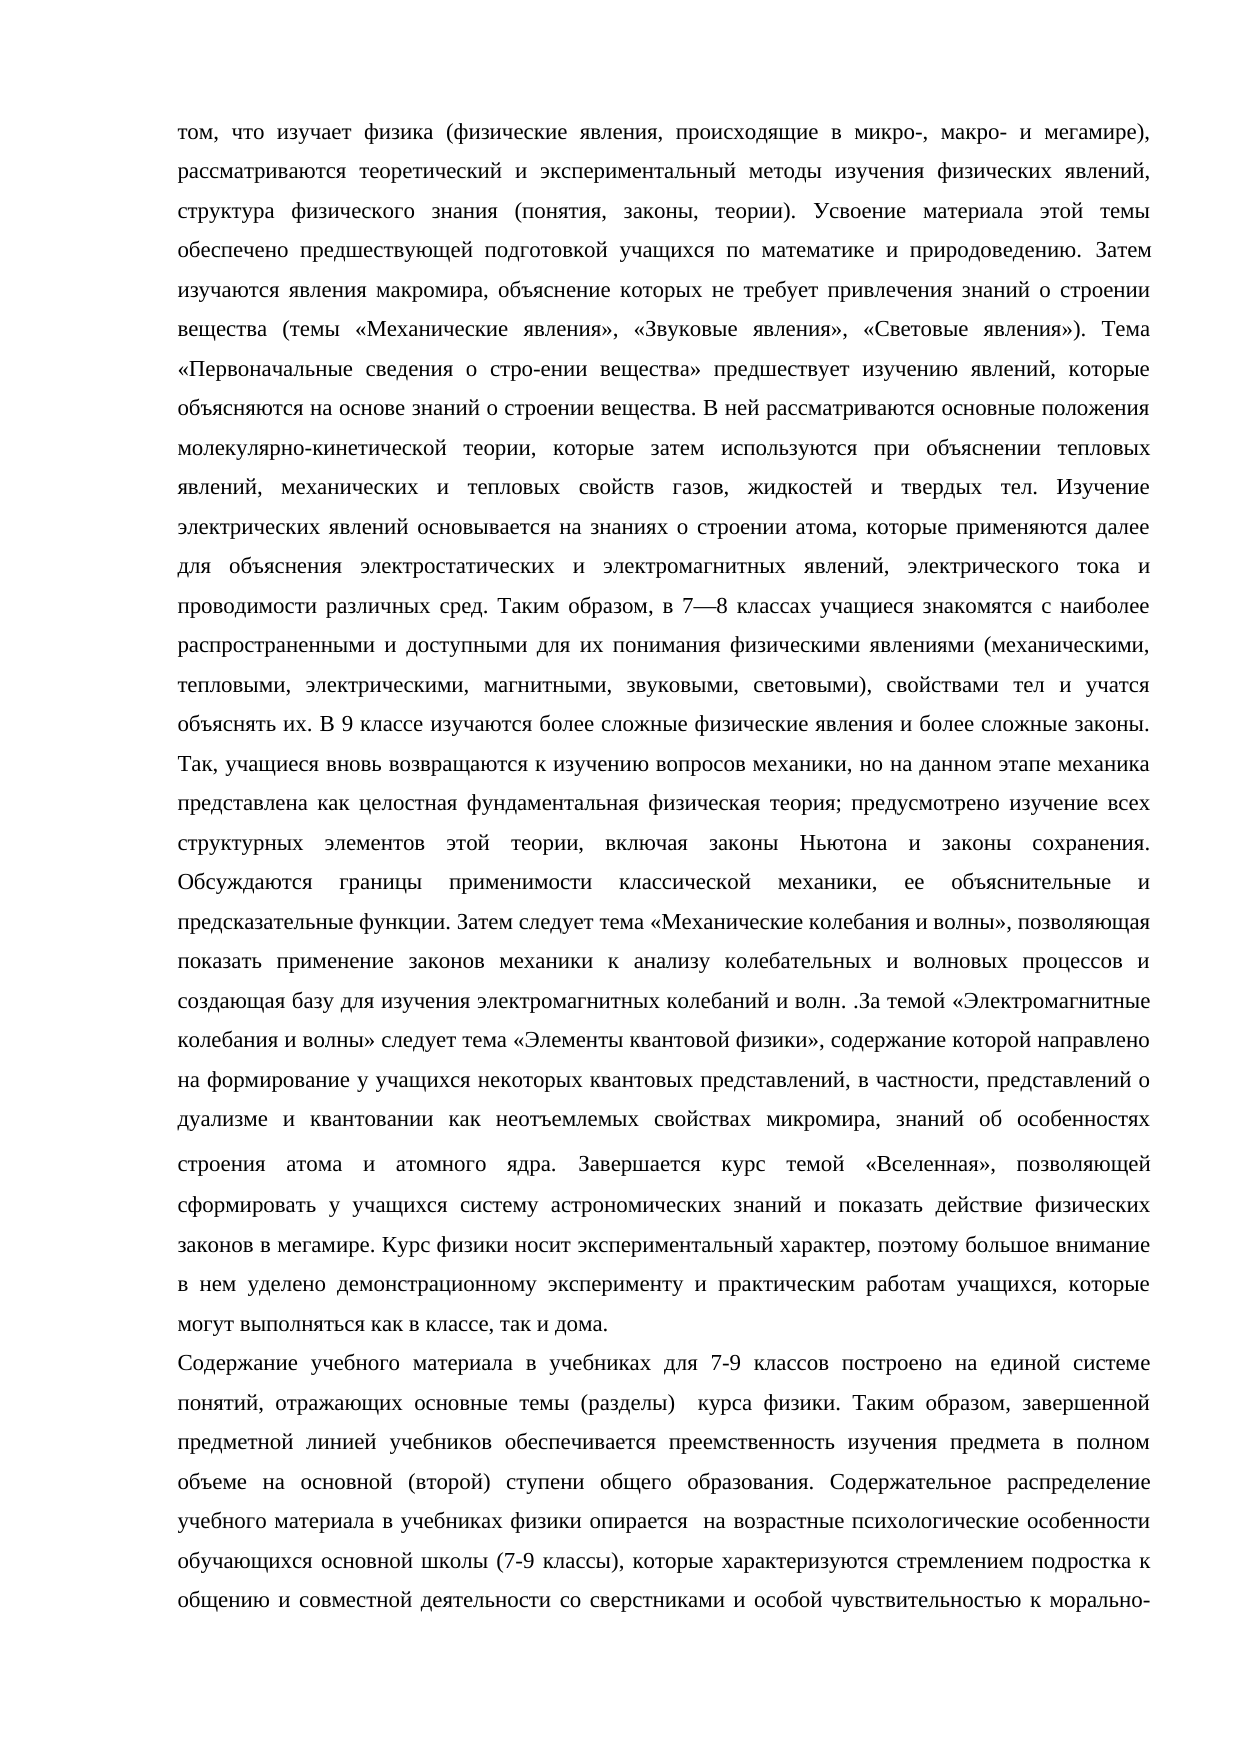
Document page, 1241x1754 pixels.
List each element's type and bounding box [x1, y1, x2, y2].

text [177, 1349, 1152, 1613]
text [177, 118, 1152, 1336]
